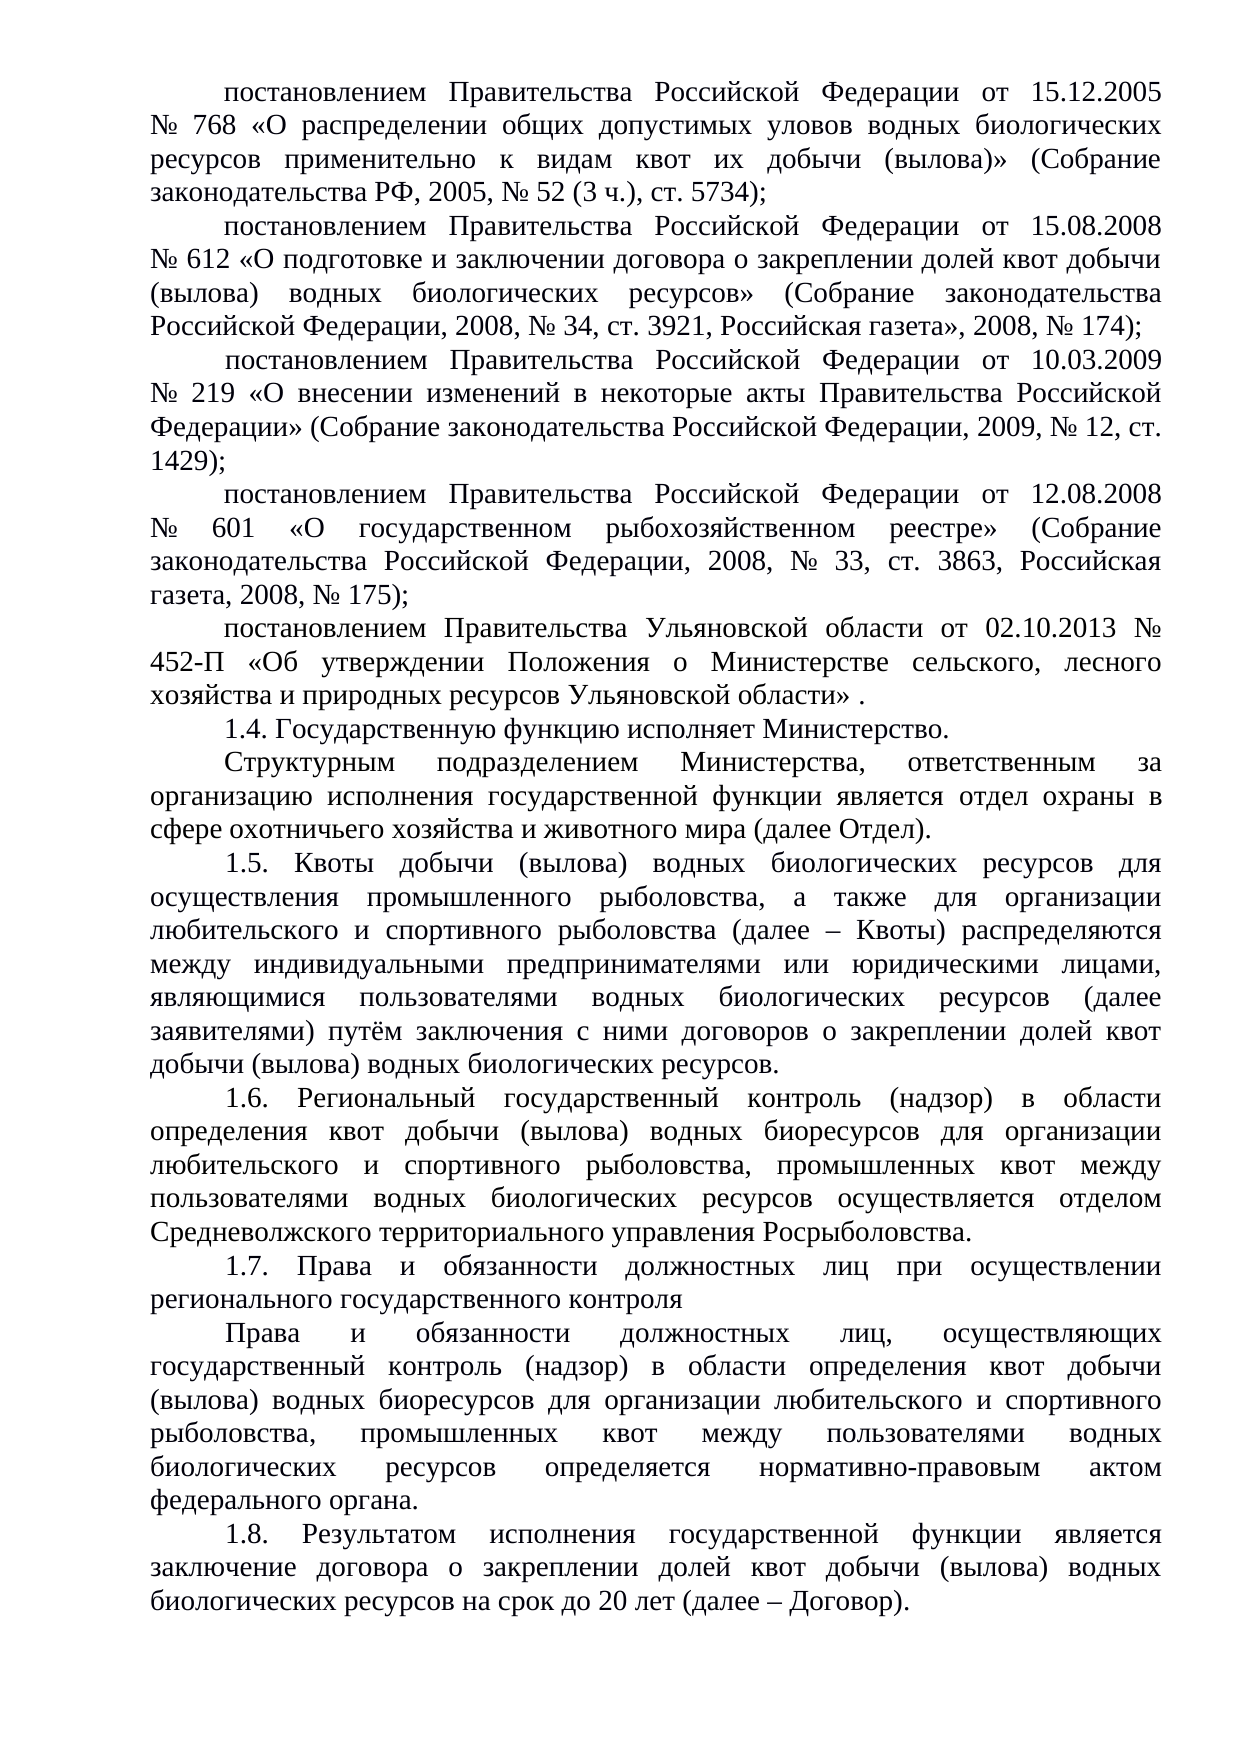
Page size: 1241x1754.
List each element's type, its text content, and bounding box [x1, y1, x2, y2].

text 1.7. Права и обязанности должностных лиц при осуществлении регионального государственного контроля [150, 1248, 1162, 1315]
text постановлением Правительства Российской Федерации от 15.08.2008 № 612 «О подготовке и заключении договора о закреплении долей квот добычи (вылова) водных биологических ресурсов» (Собрание законодательства Российской Федерации, 2008, № 34, ст. 3921, Российская газета», 2008, № 174); [150, 208, 1162, 342]
text Права и обязанности должностных лиц, осуществляющих государственный контроль (надзор) в области определения квот добычи (вылова) водных биоресурсов для организации любительского и спортивного рыболовства, промышленных квот между пользователями водных биологических ресурсов определяется нормативно-правовым актом федерального органа. [150, 1315, 1162, 1516]
text 1.8. Результатом исполнения государственной функции является заключение договора о закреплении долей квот добычи (вылова) водных биологических ресурсов на срок до 20 лет (далее – Договор). [150, 1516, 1162, 1617]
text 1.5. Квоты добычи (вылова) водных биологических ресурсов для осуществления промышленного рыболовства, а также для организации любительского и спортивного рыболовства (далее – Квоты) распределяются между индивидуальными предпринимателями или юридическими лицами, являющимися пользователями водных биологических ресурсов (далее заявителями) путём заключения с ними договоров о закреплении долей квот добычи (вылова) водных биологических ресурсов. [150, 845, 1162, 1080]
text постановлением Правительства Российской Федерации от 10.03.2009 № 219 «О внесении изменений в некоторые акты Правительства Российской Федерации» (Собрание законодательства Российской Федерации, 2009, № 12, ст. 1429); [150, 342, 1162, 476]
text постановлением Правительства Российской Федерации от 15.12.2005 № 768 «О распределении общих допустимых уловов водных биологических ресурсов применительно к видам квот их добычи (вылова)» (Собрание законодательства РФ, 2005, № 52 (3 ч.), ст. 5734); [150, 74, 1162, 208]
text 1.4. Государственную функцию исполняет Министерство. [150, 711, 1162, 744]
text 1.6. Региональный государственный контроль (надзор) в области определения квот добычи (вылова) водных биоресурсов для организации любительского и спортивного рыболовства, промышленных квот между пользователями водных биологических ресурсов осуществляется отделом Средневолжского территориального управления Росрыболовства. [150, 1080, 1162, 1248]
text Структурным подразделением Министерства, ответственным за организацию исполнения государственной функции является отдел охраны в сфере охотничьего хозяйства и животного мира (далее Отдел). [150, 744, 1162, 845]
text постановлением Правительства Российской Федерации от 12.08.2008 № 601 «О государственном рыбохозяйственном реестре» (Собрание законодательства Российской Федерации, 2008, № 33, ст. 3863, Российская газета, 2008, № 175); [150, 476, 1162, 610]
text постановлением Правительства Ульяновской области от 02.10.2013 № 452-П «Об утверждении Положения о Министерстве сельского, лесного хозяйства и природных ресурсов Ульяновской области» . [150, 610, 1162, 711]
